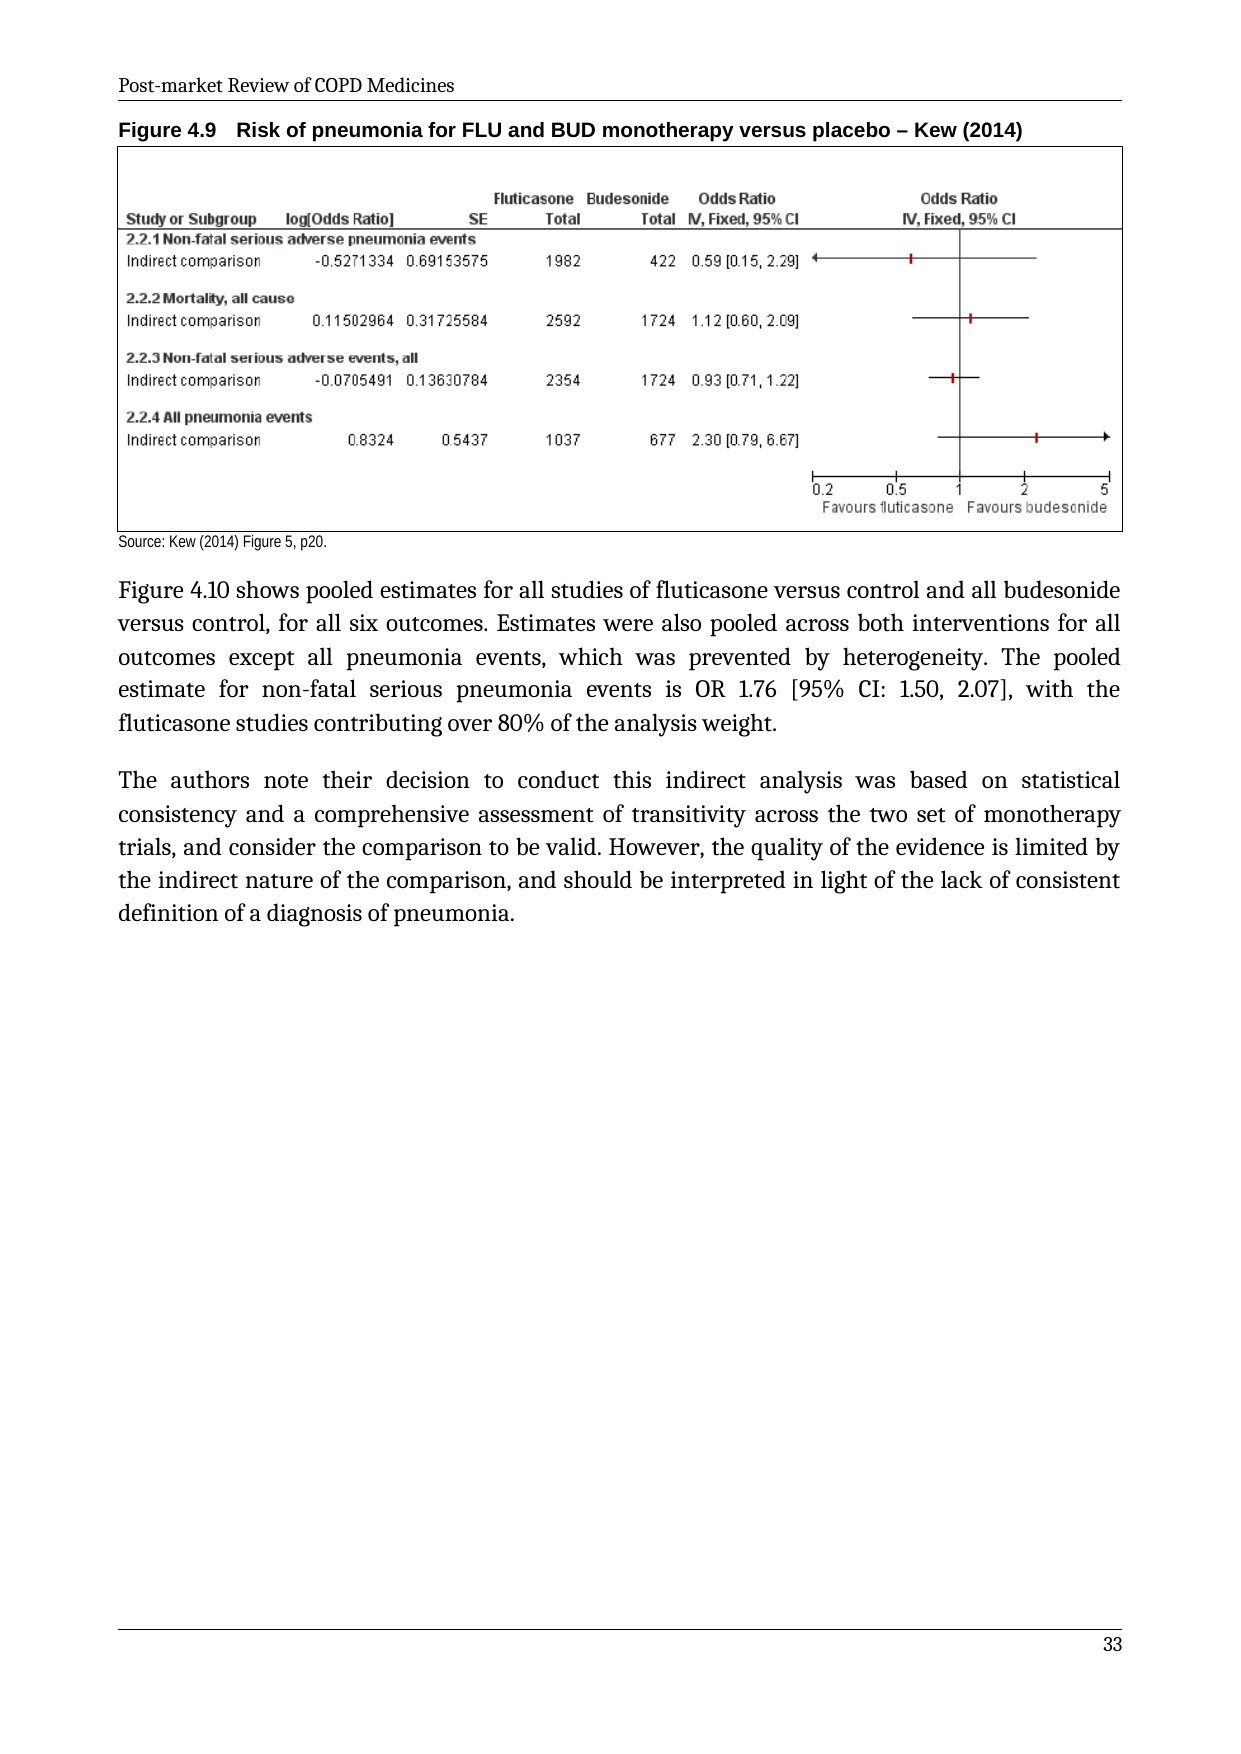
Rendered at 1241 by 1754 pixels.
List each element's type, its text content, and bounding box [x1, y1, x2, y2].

picture [118, 184, 1122, 523]
text The authors note their decision to conduct this indirect analysis was based on statistical consistency and a comprehensive assessment of transitivity across the two set of monotherapy trials, and consider the comparison to be valid. However, the quality of the evidence is limited by the indirect nature of the comparison, and should be interpreted in light of the lack of consistent definition of a diagnosis of pneumonia. [118, 766, 1122, 927]
text Source: Kew (2014) Figure 5, p20. [118, 532, 1122, 551]
text Figure 4.9 Risk of pneumonia for FLU and BUD monotherapy versus placebo – Kew (2014) [118, 118, 1122, 142]
text Figure 4.10 shows pooled estimates for all studies of fluticasone versus control and all budesonide versus control, for all six outcomes. Estimates were also pooled across both interventions for all outcomes except all pneumonia events, which was prevented by heterogeneity. The pooled estimate for non-fatal serious pneumonia events is OR 1.76 [95% CI: 1.50, 2.07], with the fluticasone studies contributing over 80% of the analysis weight. [118, 576, 1122, 737]
